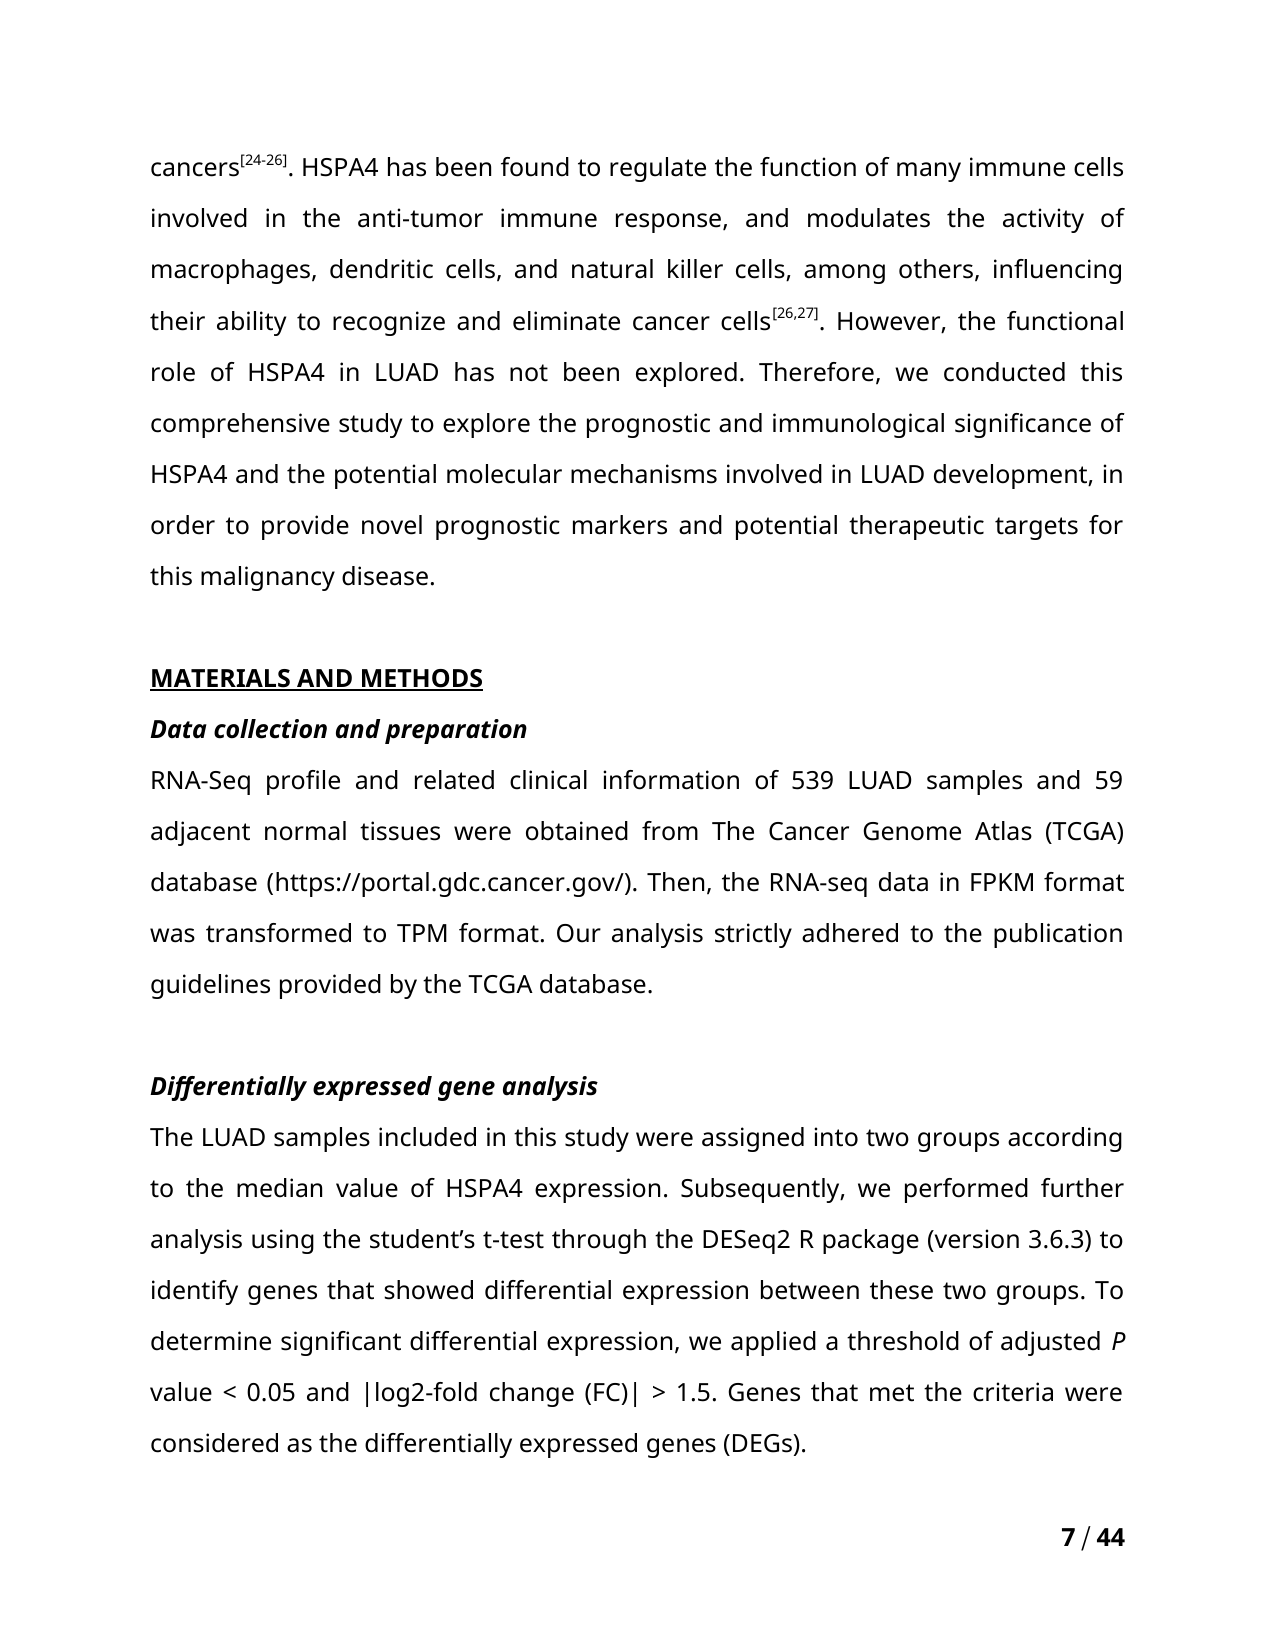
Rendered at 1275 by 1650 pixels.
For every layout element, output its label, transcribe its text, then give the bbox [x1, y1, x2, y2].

text RNA-Seq profile and related clinical information of 539 LUAD samples and 59 adjacent normal tissues were obtained from The Cancer Genome Atlas (TCGA) database (https://portal.gdc.cancer.gov/). Then, the RNA-seq data in FPKM format was transformed to TPM format. Our analysis strictly adhered to the publication guidelines provided by the TCGA database. [150, 762, 1125, 1001]
text Differentially expressed gene analysis [150, 1069, 1125, 1103]
text The LUAD samples included in this study were assigned into two groups according to the median value of HSPA4 expression. Subsequently, we performed further analysis using the student’s t-test through the DESeq2 R package (version 3.6.3) to identify genes that showed differential expression between these two groups. To determine significant differential expression, we applied a threshold of adjusted P value < 0.05 and |log2-fold change (FC)| > 1.5. Genes that met the criteria were considered as the differentially expressed genes (DEGs). [150, 1120, 1125, 1460]
text Data collection and preparation [150, 711, 1125, 746]
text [150, 150, 1125, 592]
text MATERIALS AND METHODS [150, 660, 1125, 694]
